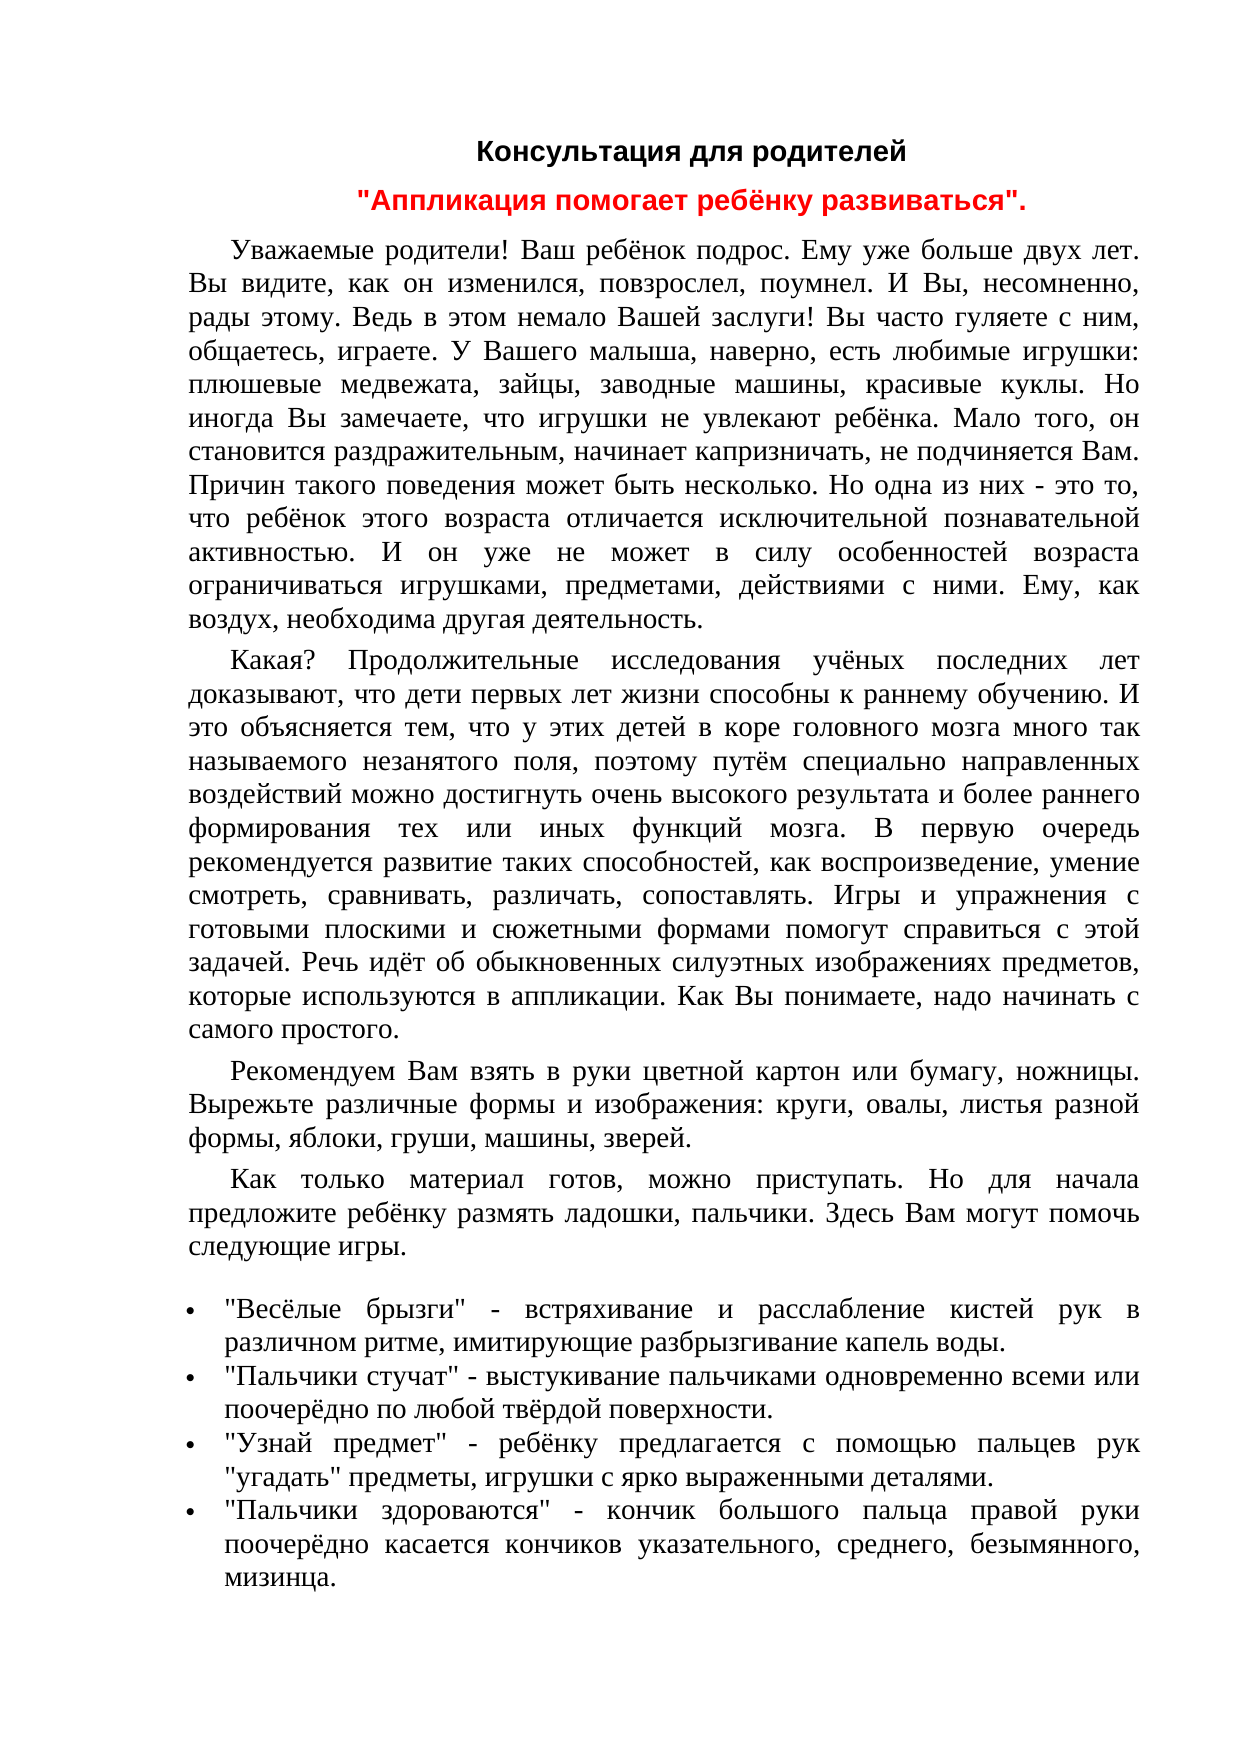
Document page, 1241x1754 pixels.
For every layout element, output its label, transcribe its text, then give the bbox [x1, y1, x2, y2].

text Консультация для родителей [232, 134, 1152, 167]
list "Весёлые брызги" - встряхивание и расслабление кистей рук в различном ритме, имитирующие разбрызгивание капель воды. [187, 1291, 1141, 1358]
list "Пальчики здороваются" - кончик большого пальца правой руки поочерёдно касается кончиков указательного, среднего, безымянного, мизинца. [187, 1492, 1141, 1593]
list "Узнай предмет" - ребёнку предлагается с помощью пальцев рук "угадать" предметы, игрушки с ярко выраженными деталями. [187, 1425, 1141, 1492]
text Уважаемые родители! Ваш ребёнок подрос. Ему уже больше двух лет. Вы видите, как он изменился, повзрослел, поумнел. И Вы, несомненно, рады этому. Ведь в этом немало Вашей заслуги! Вы часто гуляете с ним, общаетесь, играете. У Вашего малыша, наверно, есть любимые игрушки: плюшевые медвежата, зайцы, заводные машины, красивые куклы. Но иногда Вы замечаете, что игрушки не увлекают ребёнка. Мало того, он становится раздражительным, начинает капризничать, не подчиняется Вам. Причин такого поведения может быть несколько. Но одна из них - это то, что ребёнок этого возраста отличается исключительной познавательной активностью. И он уже не может в силу особенностей возраста ограничиваться игрушками, предметами, действиями с ними. Ему, как воздух, необходима другая деятельность. [188, 232, 1141, 634]
text Рекомендуем Вам взять в руки цветной картон или бумагу, ножницы. Вырежьте различные формы и изображения: круги, овалы, листья разной формы, яблоки, груши, машины, зверей. [188, 1053, 1141, 1153]
text Какая? Продолжительные исследования учёных последних лет доказывают, что дети первых лет жизни способны к раннему обучению. И это объясняется тем, что у этих детей в коре головного мозга много так называемого незанятого поля, поэтому путём специально направленных воздействий можно достигнуть очень высокого результата и более раннего формирования тех или иных функций мозга. В первую очередь рекомендуется развитие таких способностей, как воспроизведение, умение смотреть, сравнивать, различать, сопоставлять. Игры и упражнения с готовыми плоскими и сюжетными формами помогут справиться с этой задачей. Речь идёт об обыкновенных силуэтных изображениях предметов, которые используются в аппликации. Как Вы понимаете, надо начинать с самого простого. [188, 642, 1141, 1045]
text Как только материал готов, можно приступать. Но для начала предложите ребёнку размять ладошки, пальчики. Здесь Вам могут помочь следующие игры. [188, 1161, 1141, 1262]
text "Аппликация помогает ребёнку развиваться". [232, 183, 1152, 216]
list "Пальчики стучат" - выстукивание пальчиками одновременно всеми или поочерёдно по любой твёрдой поверхности. [187, 1358, 1141, 1425]
